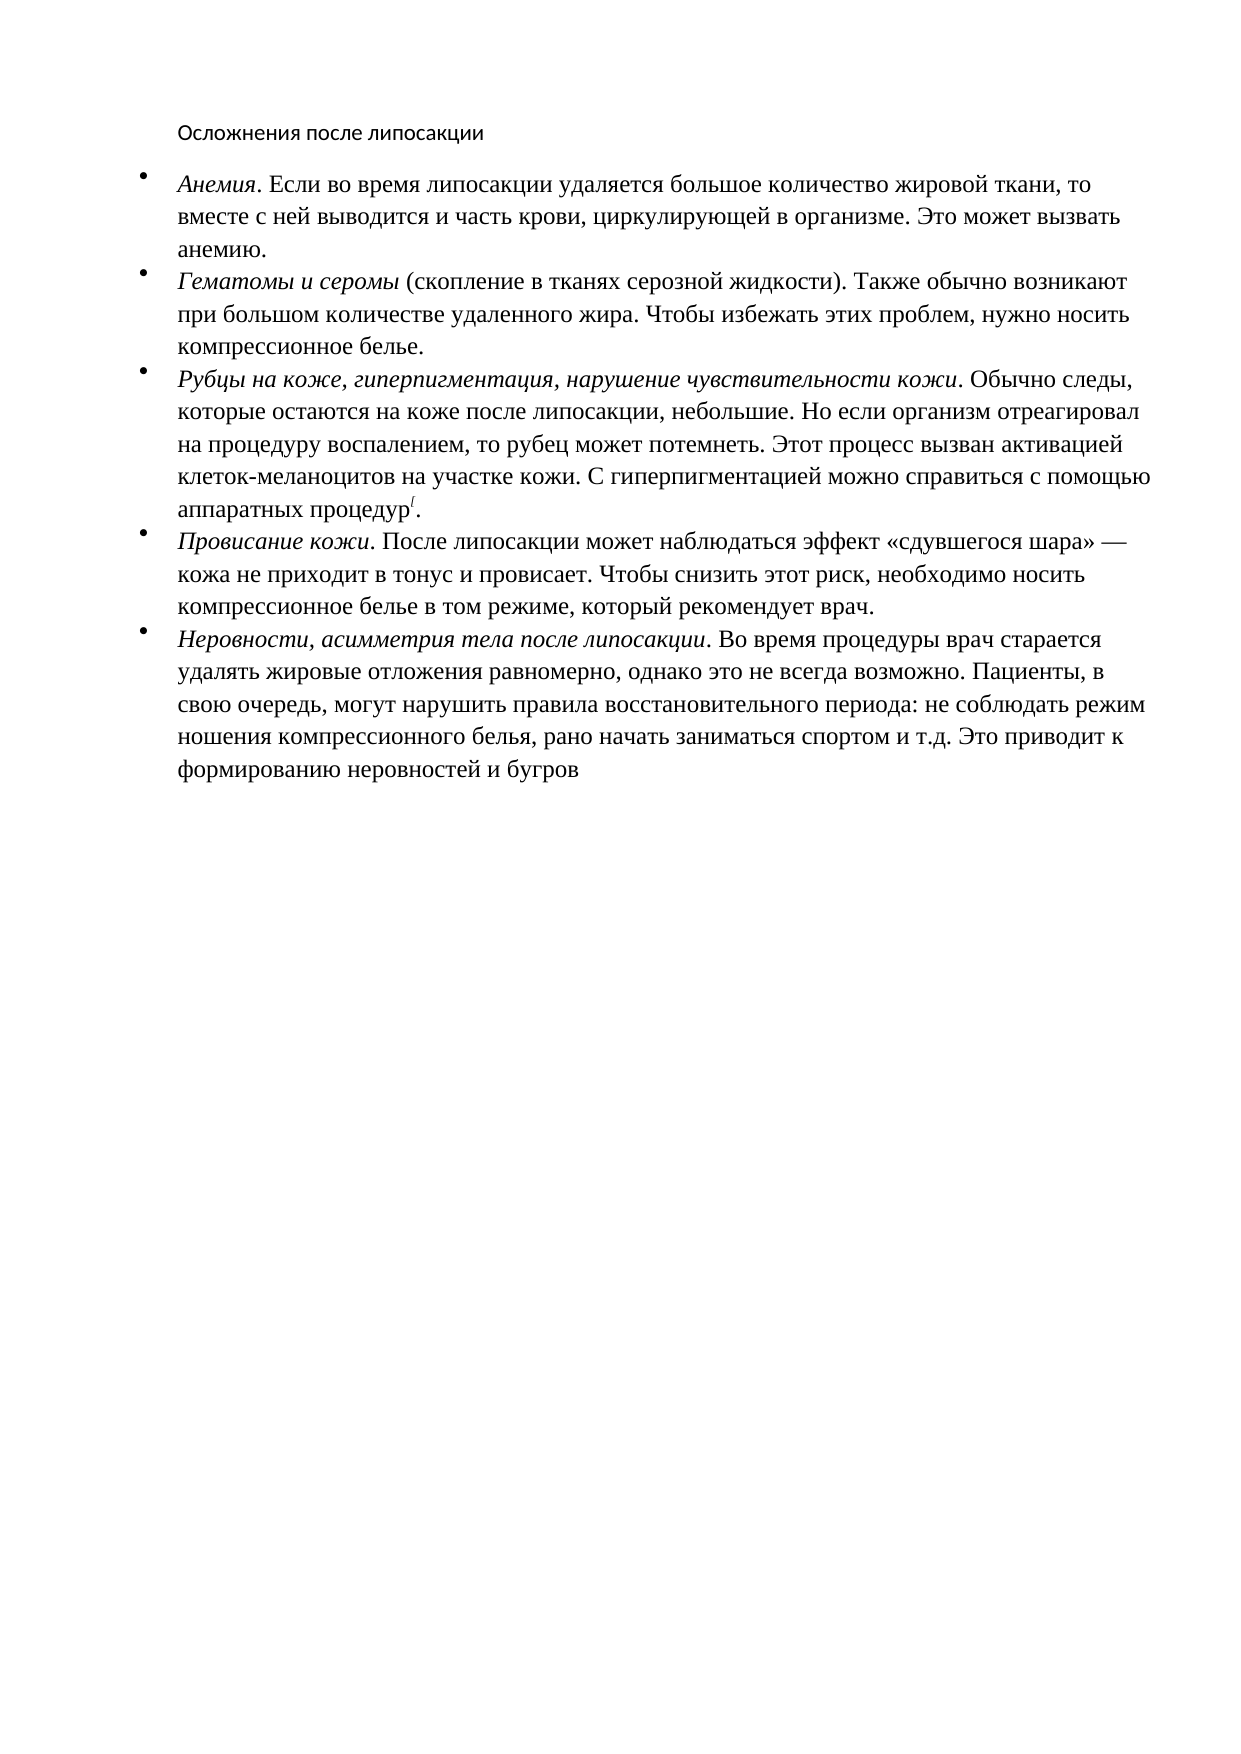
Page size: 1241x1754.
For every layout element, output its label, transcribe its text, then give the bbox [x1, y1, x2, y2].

list Рубцы на коже, гиперпигментация, нарушение чувствительности кожи. Обычно следы, которые остаются на коже после липосакции, небольшие. Но если организм отреагировал на процедуру воспалением, то рубец может потемнеть. Этот процесс вызван активацией клеток-меланоцитов на участке кожи. С гиперпигментацией можно справиться с помощью аппаратных процедур[. [140, 360, 1152, 522]
list Провисание кожи. После липосакции может наблюдаться эффект «сдувшегося шара» — кожа не приходит в тонус и провисает. Чтобы снизить этот риск, необходимо носить компрессионное белье в том режиме, который рекомендует врач. [140, 522, 1152, 620]
list Анемия. Если во время липосакции удаляется большое количество жировой ткани, то вместе с ней выводится и часть крови, циркулирующей в организме. Это может вызвать анемию. [140, 165, 1152, 262]
list Неровности, асимметрия тела после липосакции. Во время процедуры врач старается удалять жировые отложения равномерно, однако это не всегда возможно. Пациенты, в свою очередь, могут нарушить правила восстановительного периода: не соблюдать режим ношения компрессионного белья, рано начать заниматься спортом и т.д. Это приводит к формированию неровностей и бугров [140, 620, 1152, 782]
text Осложнения после липосакции [177, 118, 1152, 146]
list Гематомы и серомы (скопление в тканях серозной жидкости). Также обычно возникают при большом количестве удаленного жира. Чтобы избежать этих проблем, нужно носить компрессионное белье. [140, 262, 1152, 360]
